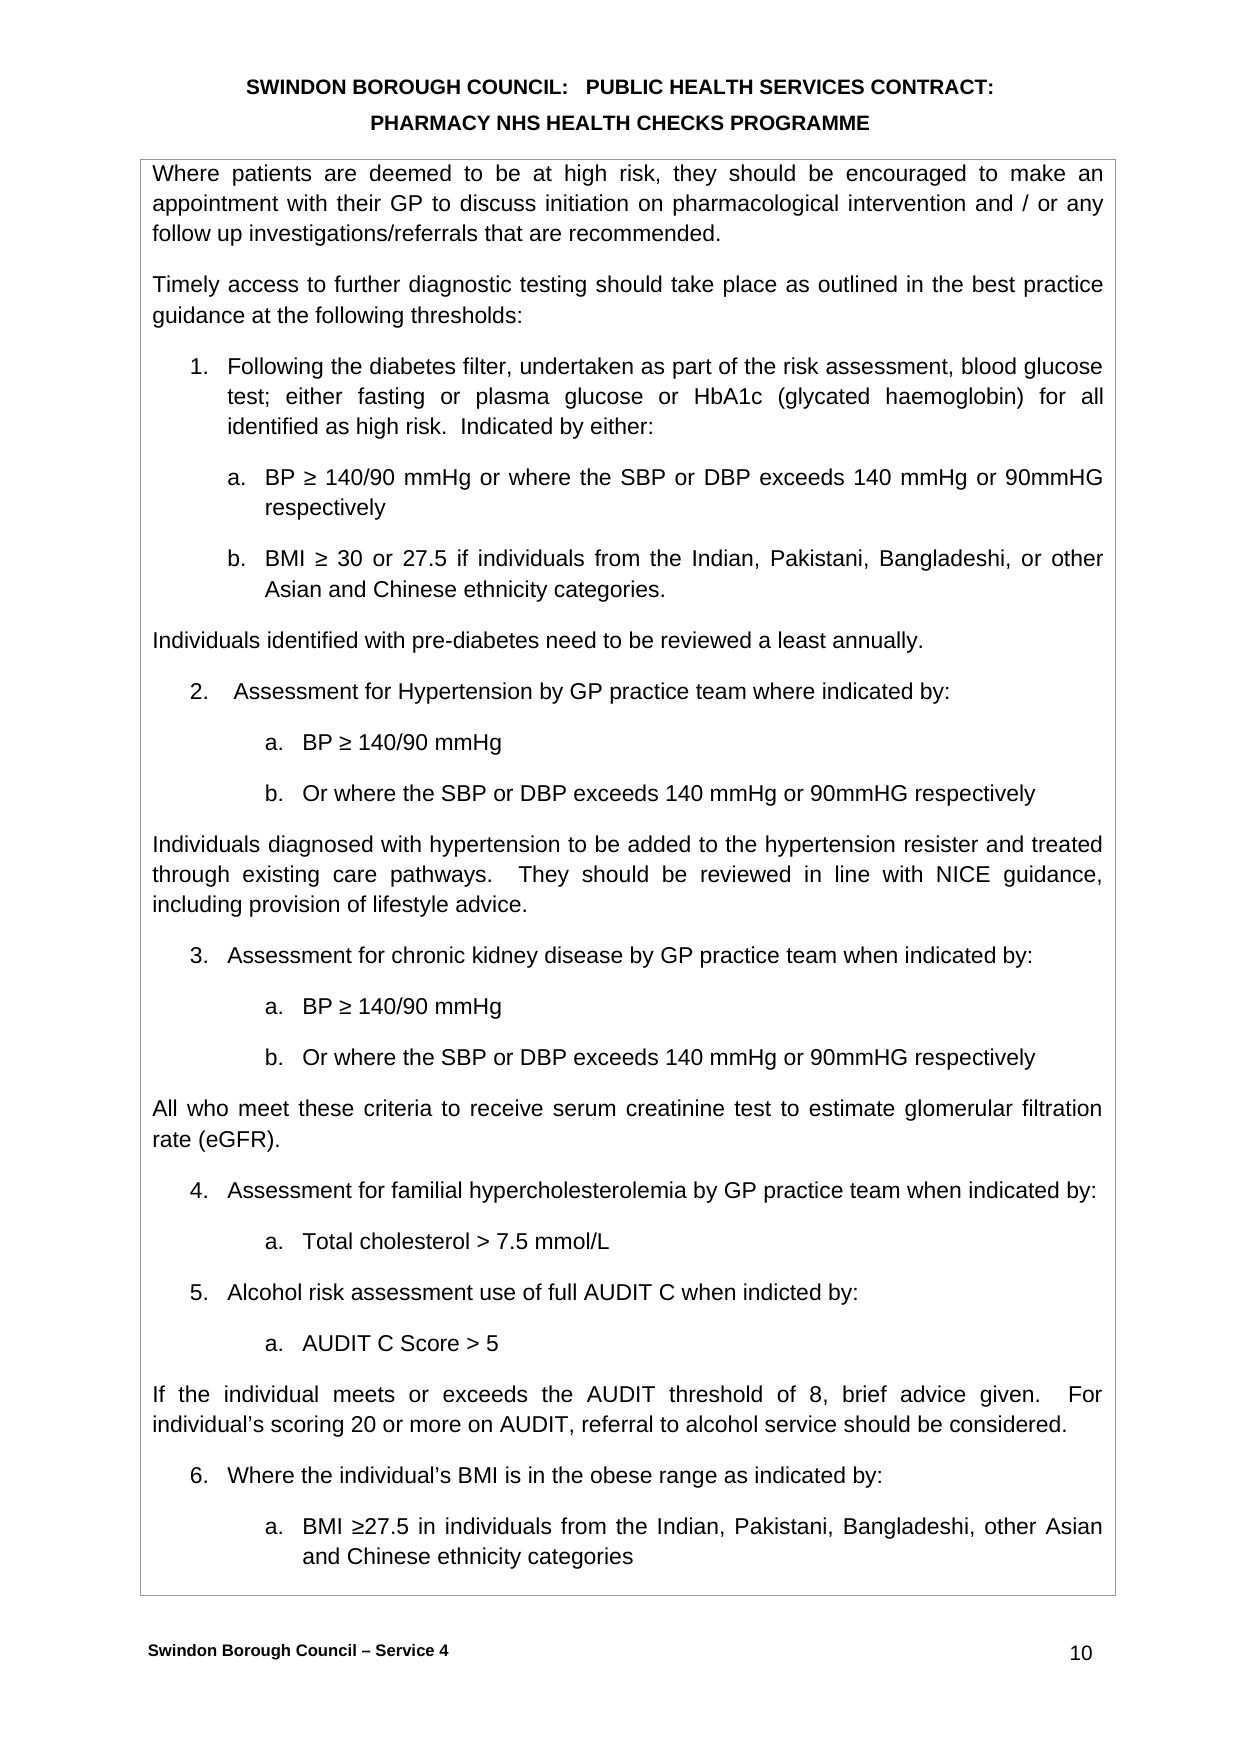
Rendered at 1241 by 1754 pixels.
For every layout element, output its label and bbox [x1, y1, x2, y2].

table_cell [141, 160, 1115, 1595]
